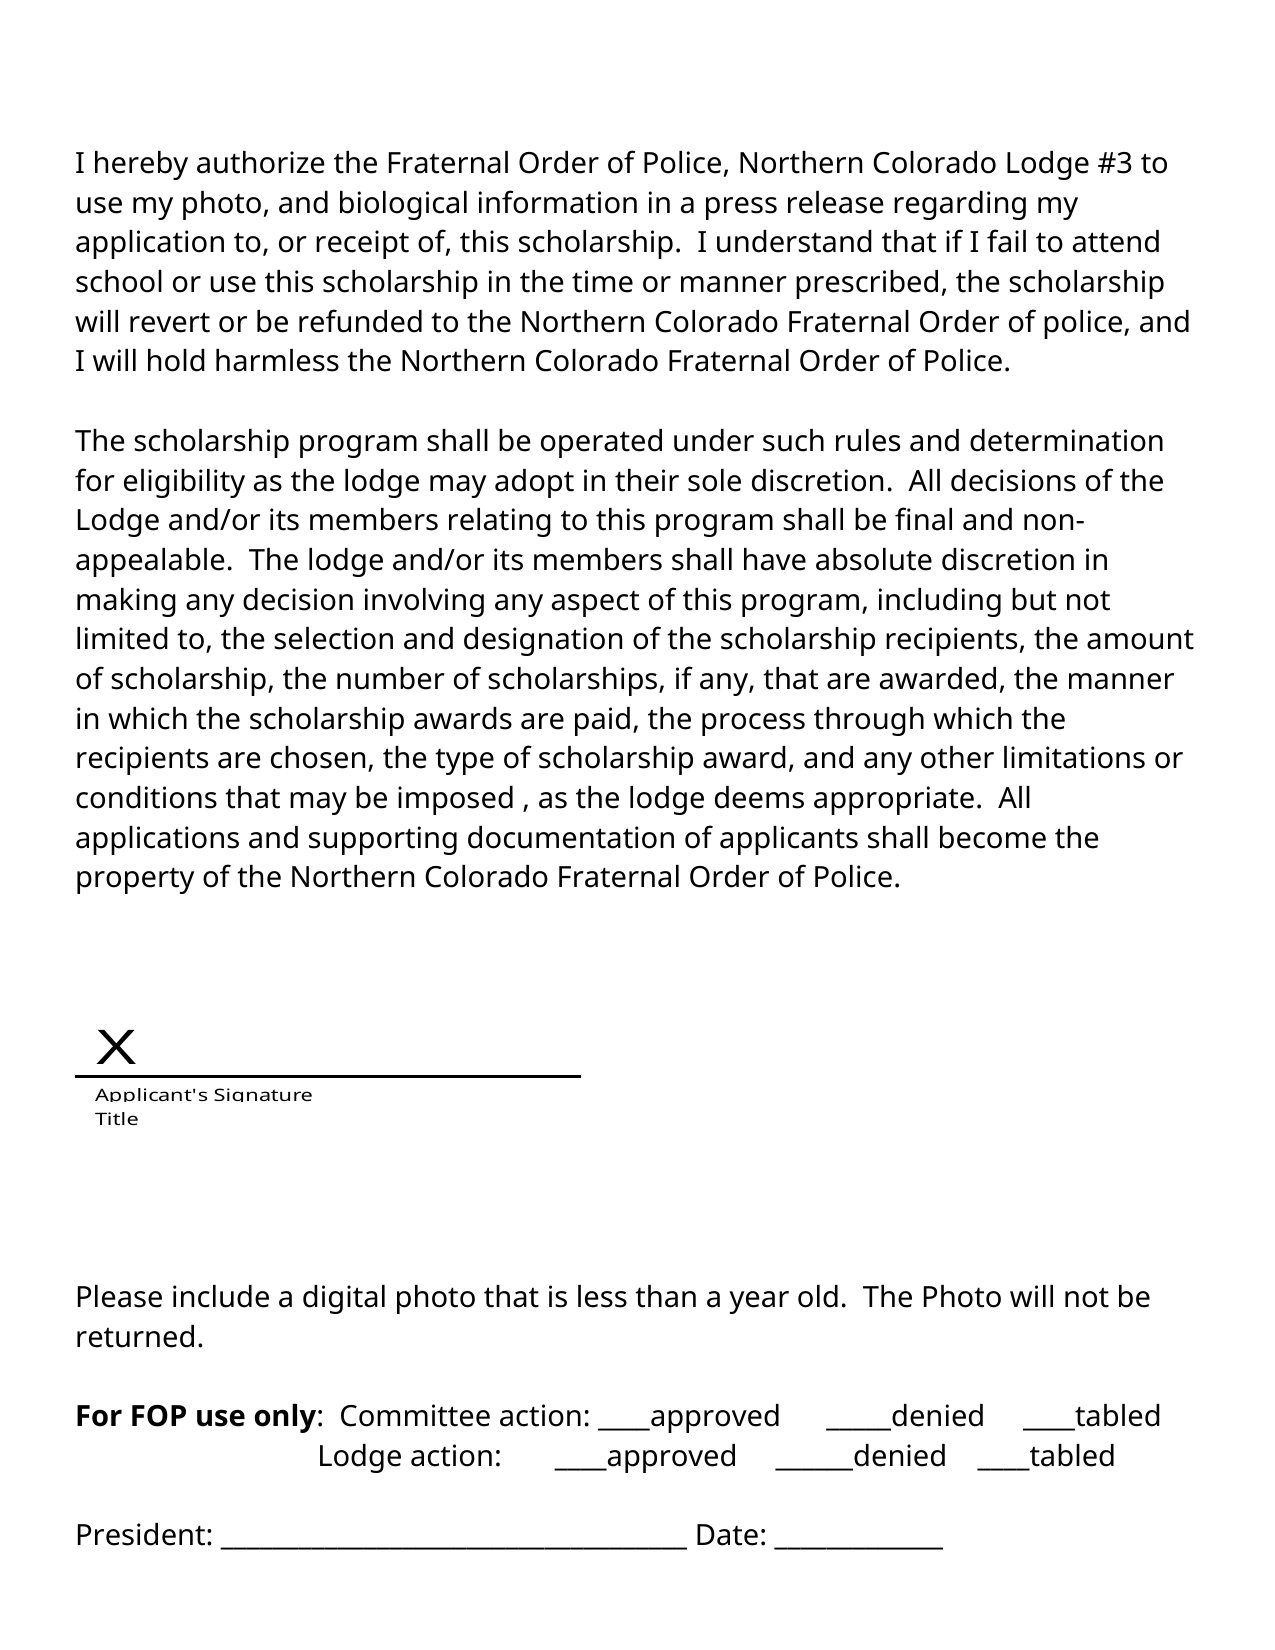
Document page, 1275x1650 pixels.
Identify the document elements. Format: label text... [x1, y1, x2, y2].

text Lodge action: ____approved ______denied ____tabled [75, 1435, 1200, 1475]
text Please include a digital photo that is less than a year old. The Photo will not be returned. [75, 1276, 1200, 1356]
text I hereby authorize the Fraternal Order of Police, Northern Colorado Lodge #3 to use my photo, and biological information in a press release regarding my application to, or receipt of, this scholarship. I understand that if I fail to attend school or use this scholarship in the time or manner prescribed, the scholarship will revert or be refunded to the Northern Colorado Fraternal Order of police, and I will hold harmless the Northern Colorado Fraternal Order of Police. [75, 142, 1200, 380]
text President: ____________________________________ Date: _____________ [75, 1514, 1200, 1554]
text For FOP use only: Committee action: ____approved _____denied ____tabled [75, 1395, 1200, 1435]
text The scholarship program shall be operated under such rules and determination for eligibility as the lodge may adopt in their sole discretion. All decisions of the Lodge and/or its members relating to this program shall be final and non-appealable. The lodge and/or its members shall have absolute discretion in making any decision involving any aspect of this program, including but not limited to, the selection and designation of the scholarship recipients, the amount of scholarship, the number of scholarships, if any, that are awarded, the manner in which the scholarship awards are paid, the process through which the recipients are chosen, the type of scholarship award, and any other limitations or conditions that may be imposed , as the lodge deems appropriate. All applications and supporting documentation of applicants shall become the property of the Northern Colorado Fraternal Order of Police. [75, 420, 1200, 896]
